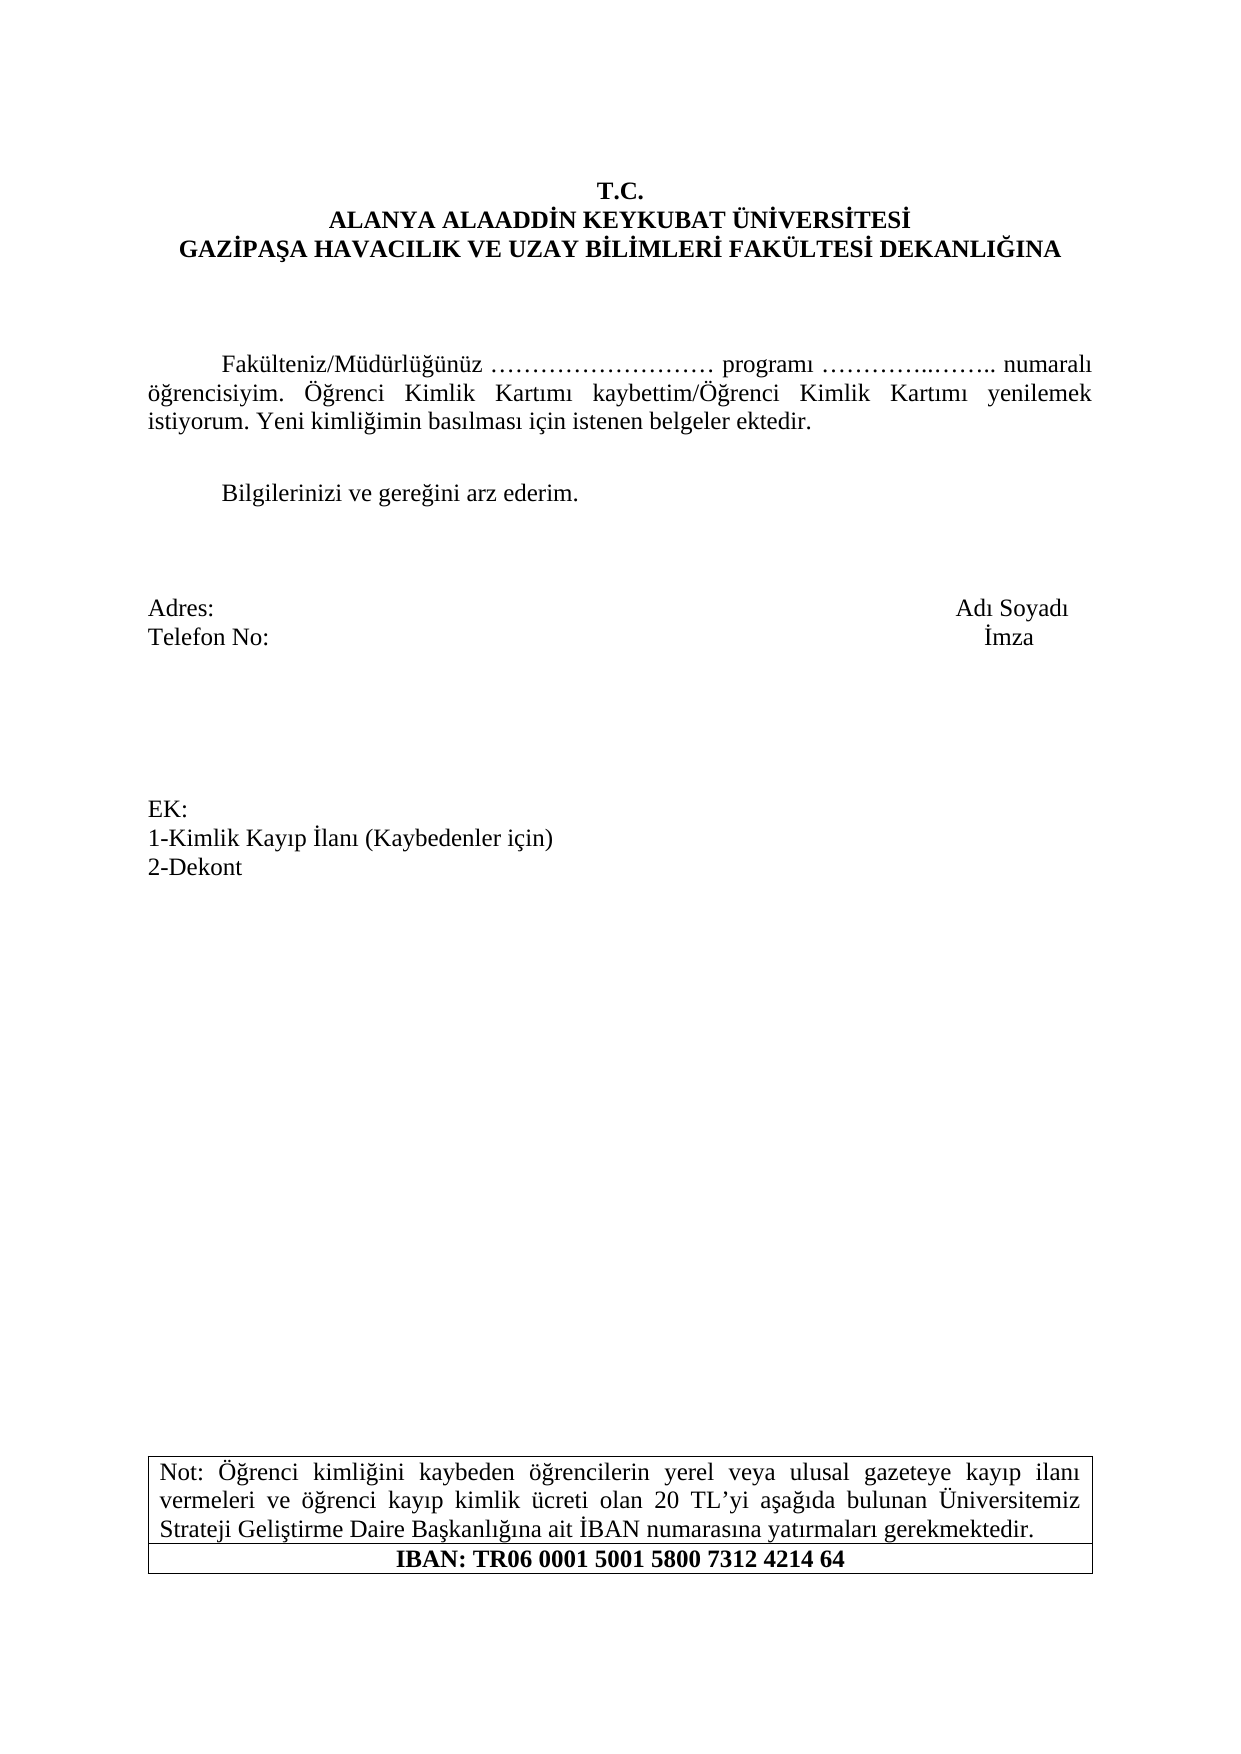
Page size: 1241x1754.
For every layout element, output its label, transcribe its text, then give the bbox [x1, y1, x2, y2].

text Adres: Adı Soyadı [148, 593, 1093, 622]
text EK: [148, 794, 1093, 823]
text T.C. [148, 176, 1093, 205]
text Telefon No: İmza [148, 622, 1093, 651]
text Bilgilerinizi ve gereğini arz ederim. [148, 478, 1093, 507]
table_cell IBAN: TR06 0001 5001 5800 7312 4214 64 [149, 1544, 1092, 1573]
text ALANYA ALAADDİN KEYKUBAT ÜNİVERSİTESİ [148, 205, 1093, 234]
text 2-Dekont [148, 852, 1093, 881]
text Fakülteniz/Müdürlüğünüz ……………………… programı …………..…….. numaralı öğrencisiyim. Öğrenci Kimlik Kartımı kaybettim/Öğrenci Kimlik Kartımı yenilemek istiyorum. Yeni kimliğimin basılması için istenen belgeler ektedir. [148, 349, 1093, 435]
text 1-Kimlik Kayıp İlanı (Kaybedenler için) [148, 823, 1093, 852]
text GAZİPAŞA HAVACILIK VE UZAY BİLİMLERİ FAKÜLTESİ DEKANLIĞINA [148, 234, 1093, 263]
table_header Not: Öğrenci kimliğini kaybeden öğrencilerin yerel veya ulusal gazeteye kayıp ilanı vermeleri ve öğrenci kayıp kimlik ücreti olan 20 TL’yi aşağıda bulunan Üniversitemiz Strateji Geliştirme Daire Başkanlığına ait İBAN numarasına yatırmaları gerekmektedir. [149, 1457, 1092, 1543]
